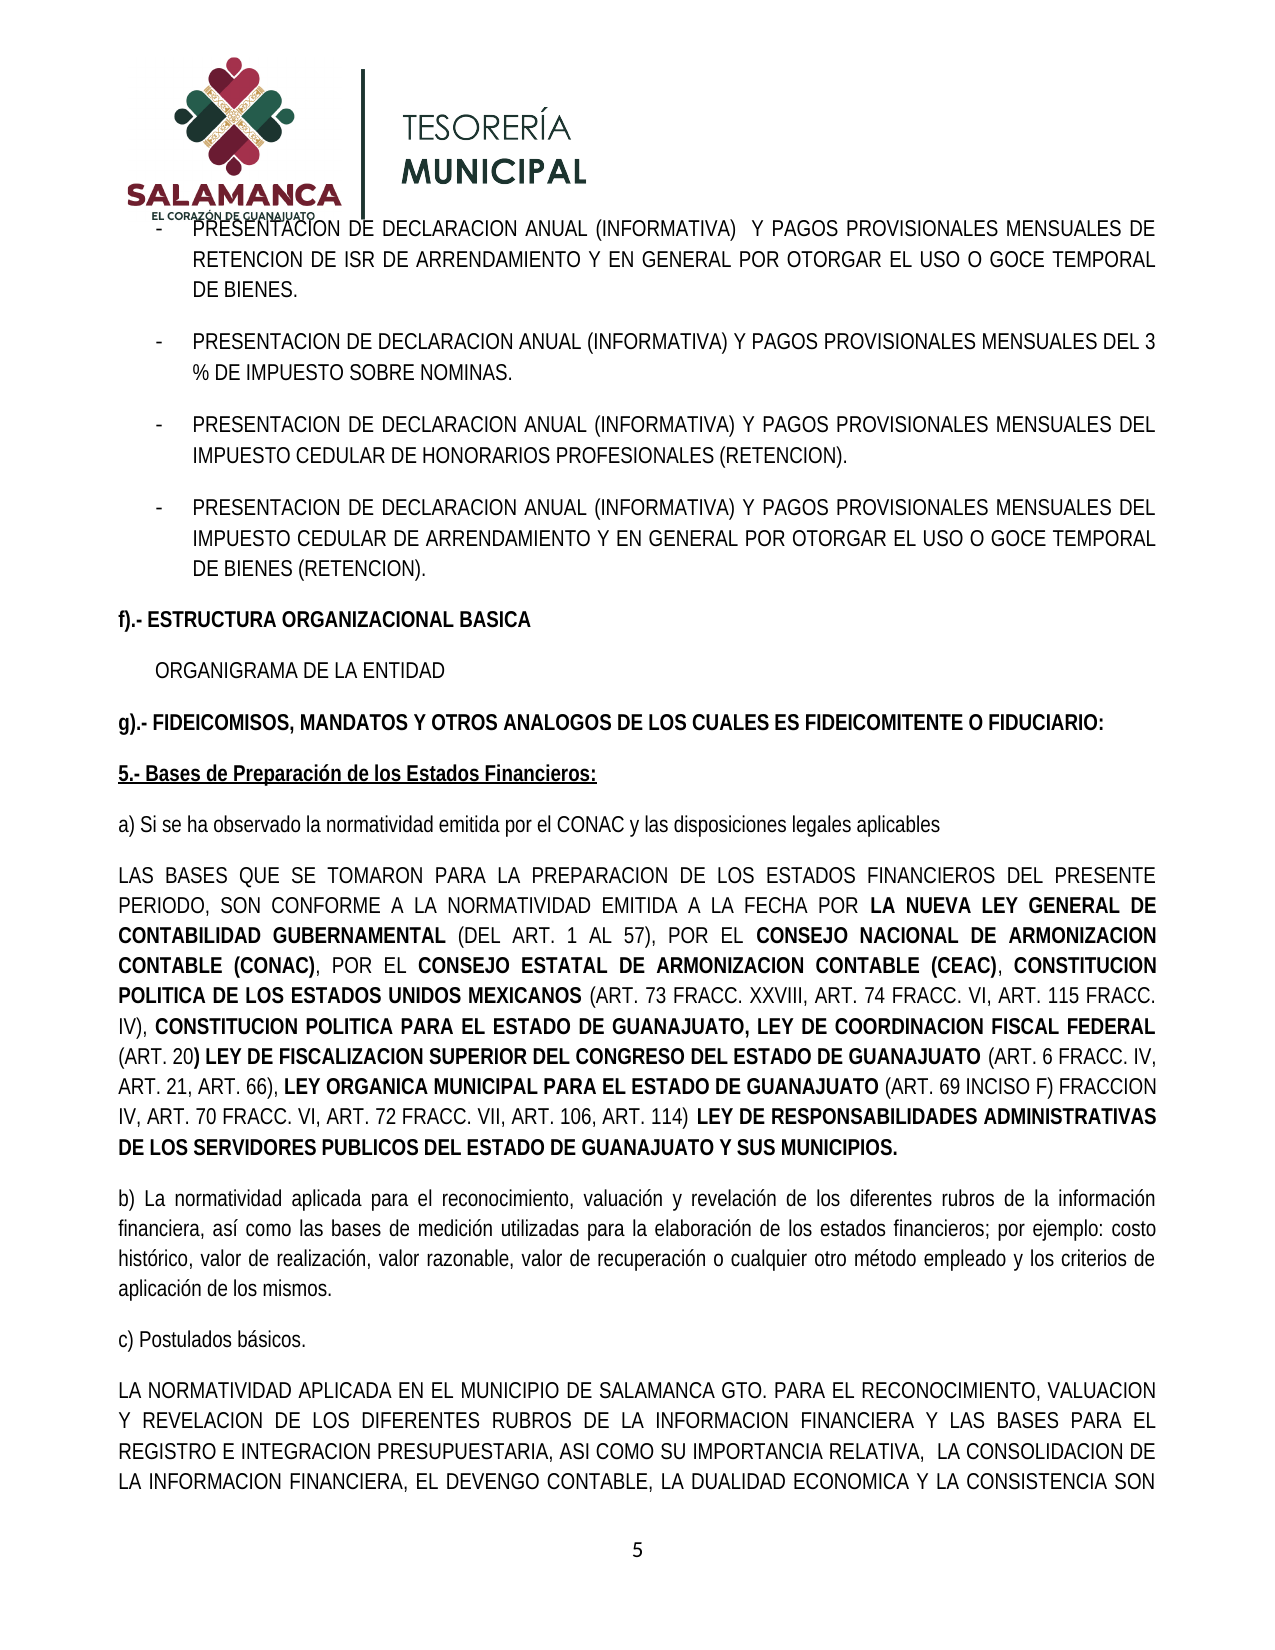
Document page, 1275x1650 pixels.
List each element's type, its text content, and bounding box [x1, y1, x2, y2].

text 5.- Bases de Preparación de los Estados Financieros: [118, 759, 1157, 786]
list PRESENTACION DE DECLARACION ANUAL (INFORMATIVA) Y PAGOS PROVISIONALES MENSUALES DEL IMPUESTO CEDULAR DE HONORARIOS PROFESIONALES (RETENCION). [155, 410, 1157, 468]
text f).- ESTRUCTURA ORGANIZACIONAL BASICA [118, 606, 1157, 633]
text a) Si se ha observado la normatividad emitida por el CONAC y las disposiciones legales aplicables [118, 811, 1157, 837]
list PRESENTACION DE DECLARACION ANUAL (INFORMATIVA) Y PAGOS PROVISIONALES MENSUALES DEL 3 % DE IMPUESTO SOBRE NOMINAS. [155, 327, 1157, 386]
picture [127, 57, 587, 222]
list PRESENTACION DE DECLARACION ANUAL (INFORMATIVA) Y PAGOS PROVISIONALES MENSUALES DEL IMPUESTO CEDULAR DE ARRENDAMIENTO Y EN GENERAL POR OTORGAR EL USO O GOCE TEMPORAL DE BIENES (RETENCION). [155, 493, 1157, 582]
text ORGANIGRAMA DE LA ENTIDAD [118, 657, 1157, 684]
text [118, 1377, 1157, 1494]
text LAS BASES QUE SE TOMARON PARA LA PREPARACION DE LOS ESTADOS FINANCIEROS DEL PRESENTE PERIODO, SON CONFORME A LA NORMATIVIDAD EMITIDA A LA FECHA POR LA NUEVA LEY GENERAL DE CONTABILIDAD GUBERNAMENTAL (DEL ART. 1 AL 57), POR EL CONSEJO NACIONAL DE ARMONIZACION CONTABLE (CONAC), POR EL CONSEJO ESTATAL DE ARMONIZACION CONTABLE (CEAC), CONSTITUCION POLITICA DE LOS ESTADOS UNIDOS MEXICANOS (ART. 73 FRACC. XXVIII, ART. 74 FRACC. VI, ART. 115 FRACC. IV), CONSTITUCION POLITICA PARA EL ESTADO DE GUANAJUATO, LEY DE COORDINACION FISCAL FEDERAL (ART. 20) LEY DE FISCALIZACION SUPERIOR DEL CONGRESO DEL ESTADO DE GUANAJUATO (ART. 6 FRACC. IV, ART. 21, ART. 66), LEY ORGANICA MUNICIPAL PARA EL ESTADO DE GUANAJUATO (ART. 69 INCISO F) FRACCION IV, ART. 70 FRACC. VI, ART. 72 FRACC. VII, ART. 106, ART. 114) LEY DE RESPONSABILIDADES ADMINISTRATIVAS DE LOS SERVIDORES PUBLICOS DEL ESTADO DE GUANAJUATO Y SUS MUNICIPIOS. [118, 862, 1157, 1160]
list PRESENTACION DE DECLARACION ANUAL (INFORMATIVA) Y PAGOS PROVISIONALES MENSUALES DE RETENCION DE ISR DE ARRENDAMIENTO Y EN GENERAL POR OTORGAR EL USO O GOCE TEMPORAL DE BIENES. [155, 214, 1157, 303]
text c) Postulados básicos. [118, 1326, 1157, 1352]
text b) La normatividad aplicada para el reconocimiento, valuación y revelación de los diferentes rubros de la información financiera, así como las bases de medición utilizadas para la elaboración de los estados financieros; por ejemplo: costo histórico, valor de realización, valor razonable, valor de recuperación o cualquier otro método empleado y los criterios de aplicación de los mismos. [118, 1184, 1157, 1301]
text g).- FIDEICOMISOS, MANDATOS Y OTROS ANALOGOS DE LOS CUALES ES FIDEICOMITENTE O FIDUCIARIO: [118, 708, 1157, 735]
